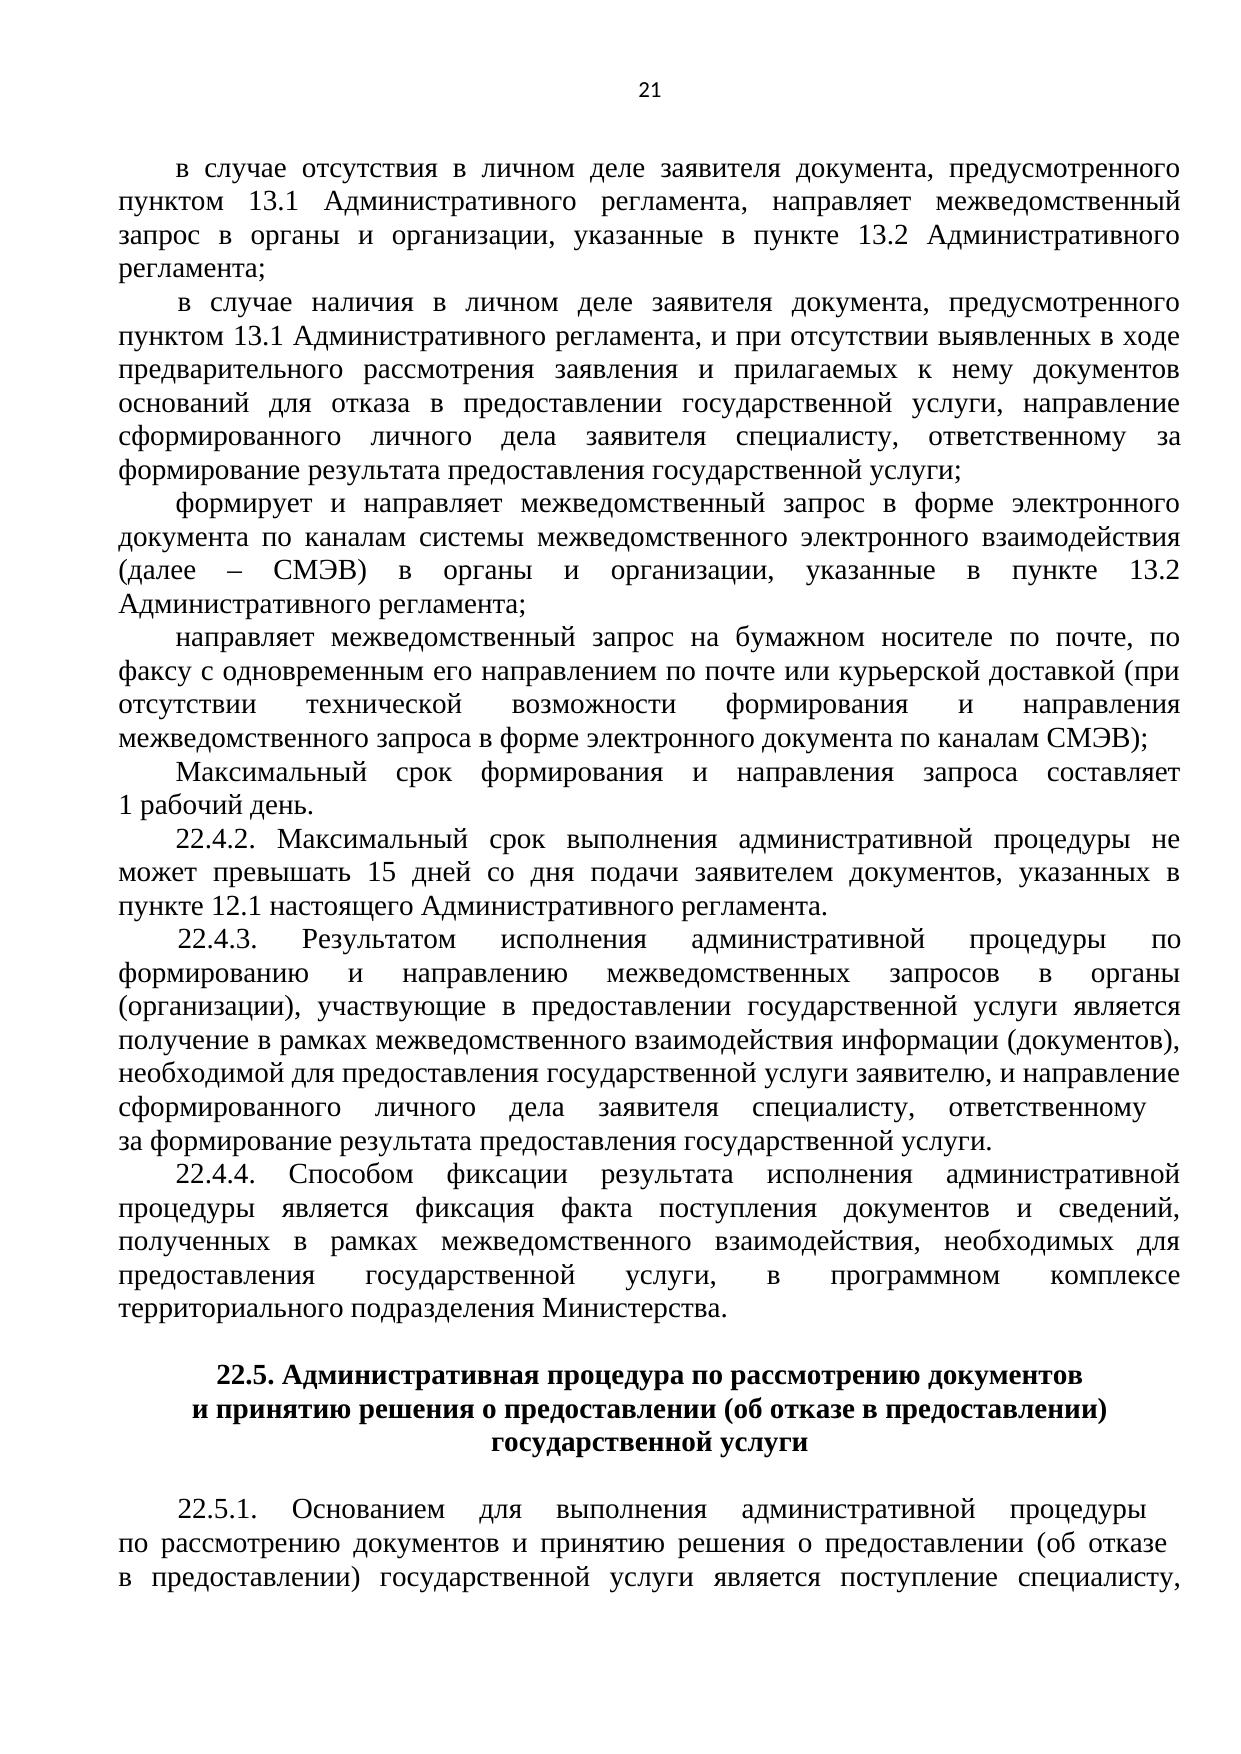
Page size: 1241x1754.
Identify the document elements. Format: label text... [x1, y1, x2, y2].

text в случае наличия в личном деле заявителя документа, предусмотренного пунктом 13.1 Административного регламента, и при отсутствии выявленных в ходе предварительного рассмотрения заявления и прилагаемых к нему документов оснований для отказа в предоставлении государственной услуги, направление сформированного личного дела заявителя специалисту, ответственному за формирование результата предоставления государственной услуги; [118, 284, 1181, 485]
text и принятию решения о предоставлении (об отказе в предоставлении) государственной услуги [118, 1391, 1181, 1458]
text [118, 1492, 1181, 1592]
text формирует и направляет межведомственный запрос в форме электронного документа по каналам системы межведомственного электронного взаимодействия (далее – СМЭВ) в органы и организации, указанные в пункте 13.2 Административного регламента; [118, 485, 1181, 619]
text 22.4.3. Результатом исполнения административной процедуры по формированию и направлению межведомственных запросов в органы (организации), участвующие в предоставлении государственной услуги является получение в рамках межведомственного взаимодействия информации (документов), необходимой для предоставления государственной услуги заявителю, и направление сформированного личного дела заявителя специалисту, ответственному за формирование результата предоставления государственной услуги. [118, 921, 1181, 1156]
text 22.5. Административная процедура по рассмотрению документов [118, 1357, 1181, 1391]
text 22.4.4. Способом фиксации результата исполнения административной процедуры является фиксация факта поступления документов и сведений, полученных в рамках межведомственного взаимодействия, необходимых для предоставления государственной услуги, в программном комплексе территориального подразделения Министерства. [118, 1156, 1181, 1324]
text Максимальный срок формирования и направления запроса составляет 1 рабочий день. [118, 754, 1181, 821]
text направляет межведомственный запрос на бумажном носителе по почте, по факсу с одновременным его направлением по почте или курьерской доставкой (при отсутствии технической возможности формирования и направления межведомственного запроса в форме электронного документа по каналам СМЭВ); [118, 619, 1181, 754]
text в случае отсутствия в личном деле заявителя документа, предусмотренного пунктом 13.1 Административного регламента, направляет межведомственный запрос в органы и организации, указанные в пункте 13.2 Административного регламента; [118, 150, 1181, 284]
text 22.4.2. Максимальный срок выполнения административной процедуры не может превышать 15 дней со дня подачи заявителем документов, указанных в пункте 12.1 настоящего Административного регламента. [118, 821, 1181, 921]
